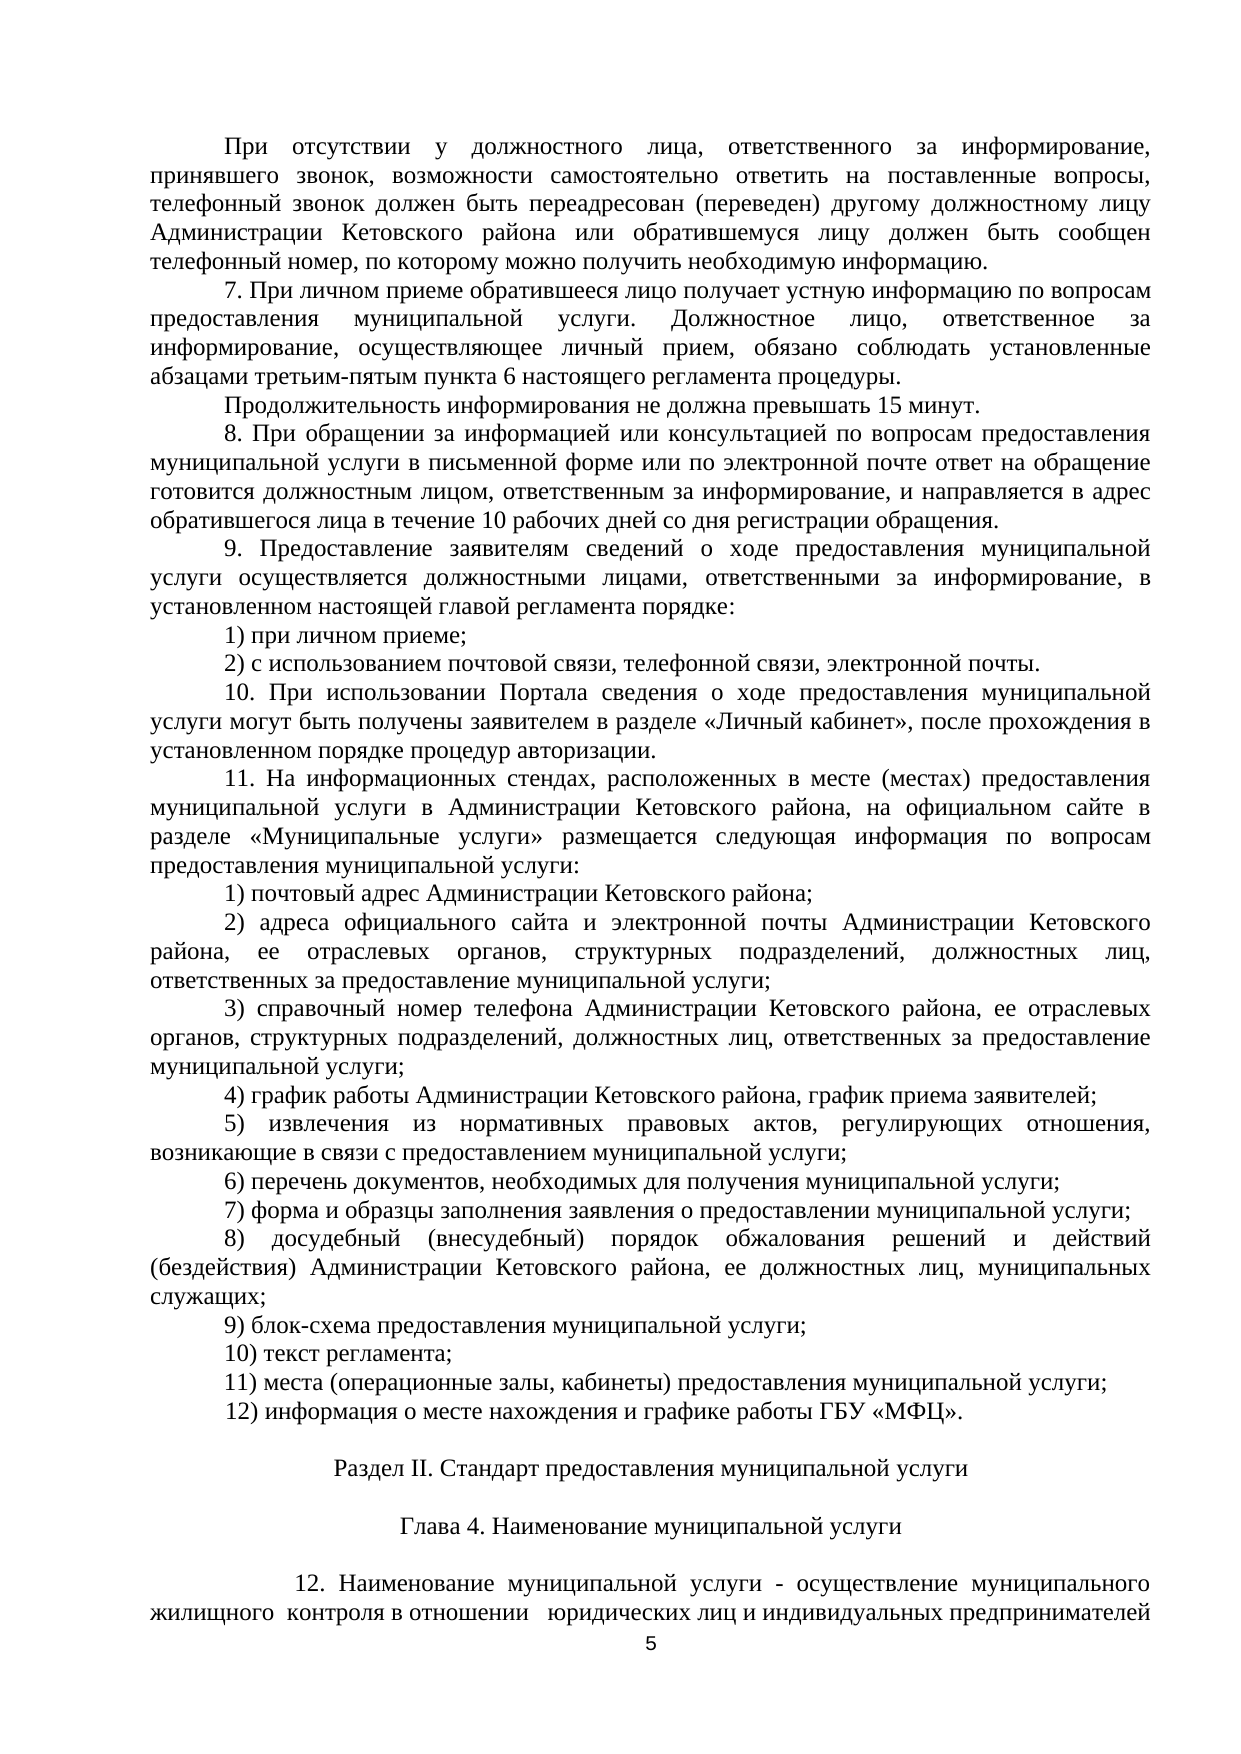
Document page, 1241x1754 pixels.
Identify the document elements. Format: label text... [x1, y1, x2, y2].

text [150, 1568, 1152, 1626]
text Раздел II. Стандарт предоставления муниципальной услуги [150, 1453, 1152, 1482]
text 2) адреса официального сайта и электронной почты Администрации Кетовского района, ее отраслевых органов, структурных подразделений, должностных лиц, ответственных за предоставление муниципальной услуги; [150, 907, 1152, 993]
text 3) справочный номер телефона Администрации Кетовского района, ее отраслевых органов, структурных подразделений, должностных лиц, ответственных за предоставление муниципальной услуги; [150, 993, 1152, 1080]
text 8. При обращении за информацией или консультацией по вопросам предоставления муниципальной услуги в письменной форме или по электронной почте ответ на обращение готовится должностным лицом, ответственным за информирование, и направляется в адрес обратившегося лица в течение 10 рабочих дней со дня регистрации обращения. [150, 418, 1152, 533]
text 11) места (операционные залы, кабинеты) предоставления муниципальной услуги; [150, 1367, 1152, 1396]
text 7. При личном приеме обратившееся лицо получает устную информацию по вопросам предоставления муниципальной услуги. Должностное лицо, ответственное за информирование, осуществляющее личный прием, обязано соблюдать установленные абзацами третьим-пятым пункта 6 настоящего регламента процедуры. [150, 275, 1152, 390]
text 8) досудебный (внесудебный) порядок обжалования решений и действий (бездействия) Администрации Кетовского района, ее должностных лиц, муниципальных служащих; [150, 1223, 1152, 1310]
text Глава 4. Наименование муниципальной услуги [150, 1511, 1152, 1540]
text 1) почтовый адрес Администрации Кетовского района; [150, 878, 1152, 907]
text При отсутствии у должностного лица, ответственного за информирование, принявшего звонок, возможности самостоятельно ответить на поставленные вопросы, телефонный звонок должен быть переадресован (переведен) другому должностному лицу Администрации Кетовского района или обратившемуся лицу должен быть сообщен телефонный номер, по которому можно получить необходимую информацию. [150, 131, 1152, 275]
text 9. Предоставление заявителям сведений о ходе предоставления муниципальной услуги осуществляется должностными лицами, ответственными за информирование, в установленном настоящей главой регламента порядке: [150, 533, 1152, 620]
text 12) информация о месте нахождения и графике работы ГБУ «МФЦ». [150, 1396, 1152, 1425]
text 10) текст регламента; [150, 1338, 1152, 1367]
text 9) блок-схема предоставления муниципальной услуги; [150, 1310, 1152, 1338]
text Продолжительность информирования не должна превышать 15 минут. [150, 390, 1152, 418]
text 6) перечень документов, необходимых для получения муниципальной услуги; [150, 1166, 1152, 1195]
text 4) график работы Администрации Кетовского района, график приема заявителей; [150, 1080, 1152, 1108]
text 11. На информационных стендах, расположенных в месте (местах) предоставления муниципальной услуги в Администрации Кетовского района, на официальном сайте в разделе «Муниципальные услуги» размещается следующая информация по вопросам предоставления муниципальной услуги: [150, 763, 1152, 878]
text 7) форма и образцы заполнения заявления о предоставлении муниципальной услуги; [150, 1195, 1152, 1223]
text 2) с использованием почтовой связи, телефонной связи, электронной почты. [150, 648, 1152, 677]
text 1) при личном приеме; [150, 620, 1152, 648]
text 5) извлечения из нормативных правовых актов, регулирующих отношения, возникающие в связи с предоставлением муниципальной услуги; [150, 1108, 1152, 1166]
text 10. При использовании Портала сведения о ходе предоставления муниципальной услуги могут быть получены заявителем в разделе «Личный кабинет», после прохождения в установленном порядке процедур авторизации. [150, 677, 1152, 763]
